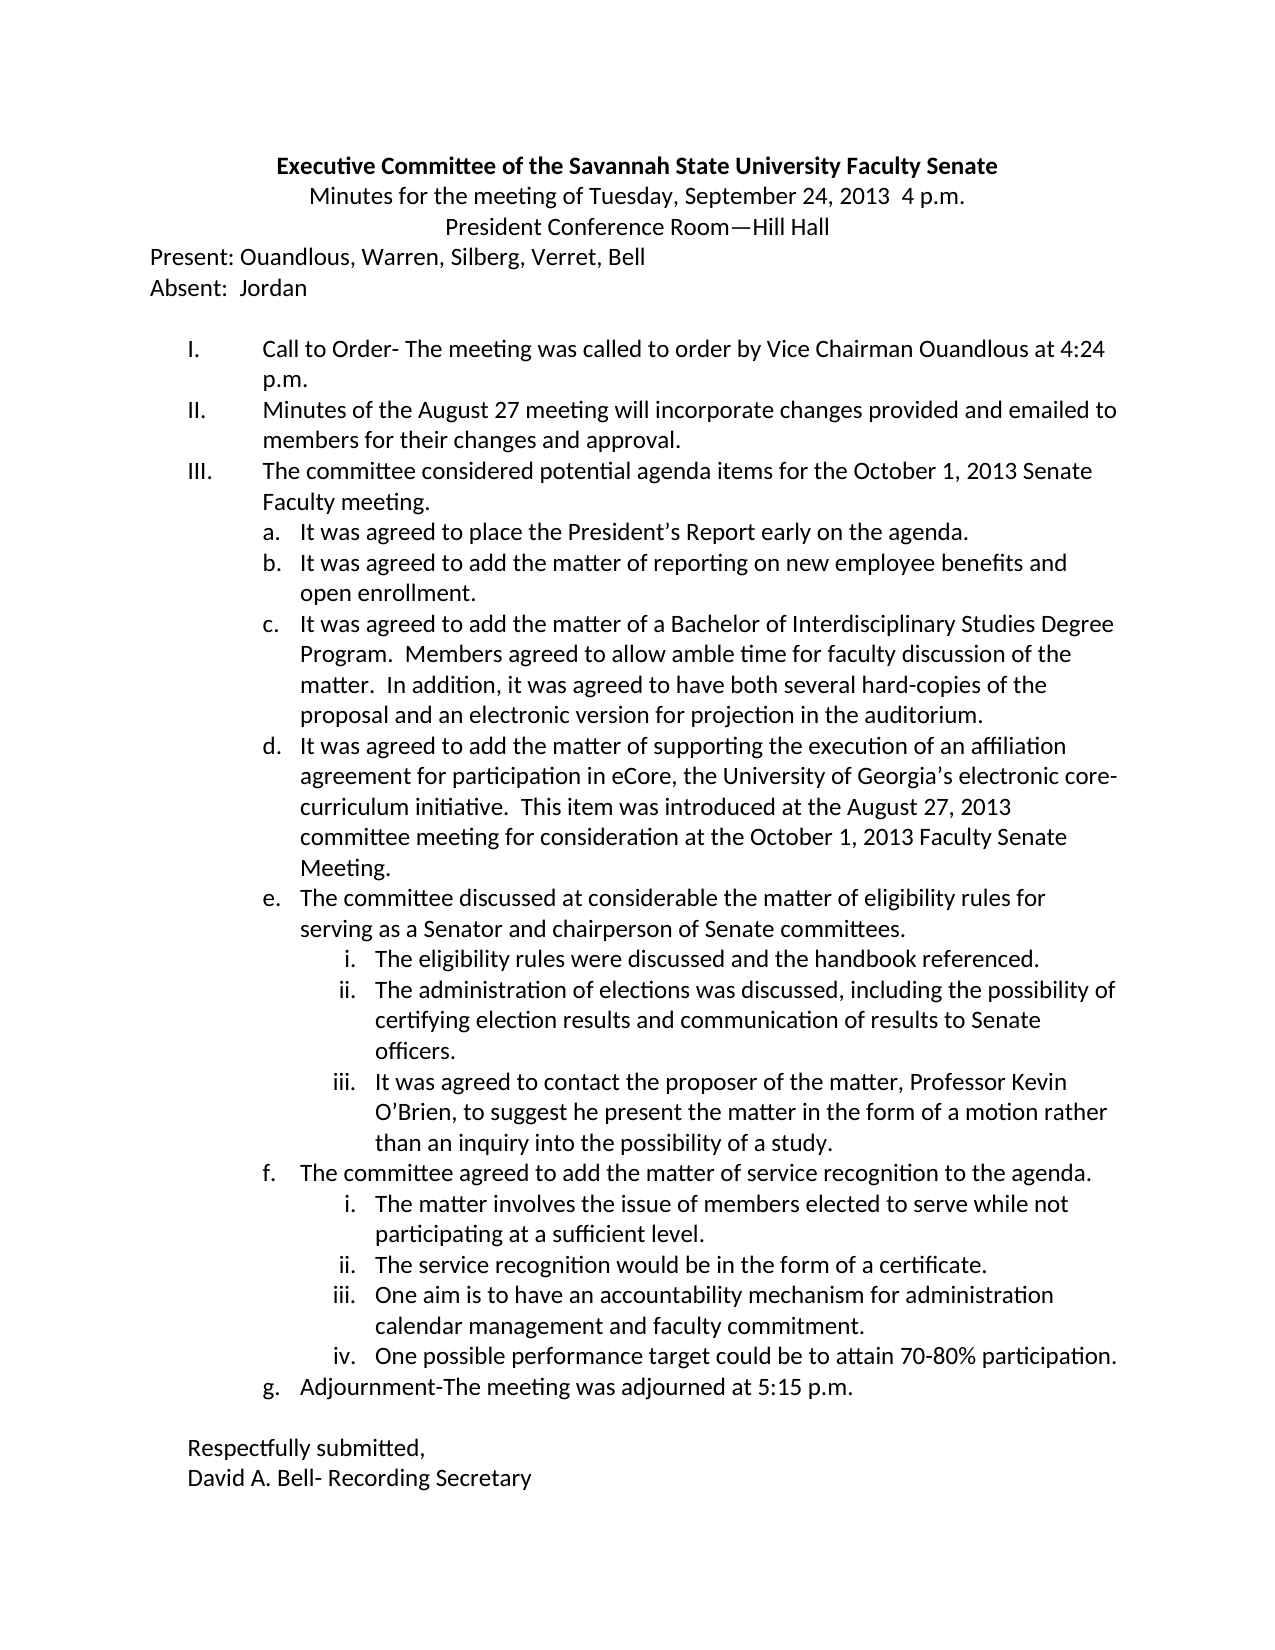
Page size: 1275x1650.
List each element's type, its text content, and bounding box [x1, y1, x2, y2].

text Present: Ouandlous, Warren, Silberg, Verret, Bell [150, 242, 1125, 272]
text Minutes for the meeting of Tuesday, September 24, 2013 4 p.m. [150, 181, 1125, 211]
list The service recognition would be in the form of a certificate. [356, 1249, 1125, 1279]
text President Conference Room—Hill Hall [150, 211, 1125, 242]
text David A. Bell- Recording Secretary [187, 1462, 1125, 1493]
list The committee agreed to add the matter of service recognition to the agenda. [262, 1157, 1125, 1188]
list The matter involves the issue of members elected to serve while not participating at a sufficient level. [356, 1188, 1125, 1249]
list One aim is to have an accountability mechanism for administration calendar management and faculty commitment. [356, 1279, 1125, 1340]
text Absent: Jordan [150, 272, 1125, 303]
text Respectfully submitted, [187, 1432, 1125, 1462]
list Adjournment-The meeting was adjourned at 5:15 p.m. [262, 1371, 1125, 1401]
list It was agreed to add the matter of a Bachelor of Interdisciplinary Studies Degree Program. Members agreed to allow amble time for faculty discussion of the matter. In addition, it was agreed to have both several hard-copies of the proposal and an electronic version for projection in the auditorium. [262, 608, 1125, 730]
list It was agreed to contact the proposer of the matter, Professor Kevin O’Brien, to suggest he present the matter in the form of a motion rather than an inquiry into the possibility of a study. [356, 1066, 1125, 1157]
list It was agreed to add the matter of supporting the execution of an affiliation agreement for participation in eCore, the University of Georgia’s electronic core-curriculum initiative. This item was introduced at the August 27, 2013 committee meeting for consideration at the October 1, 2013 Faculty Senate Meeting. [262, 730, 1125, 882]
text Executive Committee of the Savannah State University Faculty Senate [150, 150, 1125, 181]
list The committee discussed at considerable the matter of eligibility rules for serving as a Senator and chairperson of Senate committees. [262, 882, 1125, 943]
list The committee considered potential agenda items for the October 1, 2013 Senate Faculty meeting. [187, 455, 1125, 516]
list One possible performance target could be to attain 70-80% participation. [356, 1340, 1125, 1371]
list It was agreed to place the President’s Report early on the agenda. [262, 516, 1125, 547]
list Call to Order- The meeting was called to order by Vice Chairman Ouandlous at 4:24 p.m. [187, 333, 1125, 394]
list The eligibility rules were discussed and the handbook referenced. [356, 943, 1125, 974]
list The administration of elections was discussed, including the possibility of certifying election results and communication of results to Senate officers. [356, 974, 1125, 1066]
list Minutes of the August 27 meeting will incorporate changes provided and emailed to members for their changes and approval. [187, 394, 1125, 455]
list It was agreed to add the matter of reporting on new employee benefits and open enrollment. [262, 547, 1125, 608]
